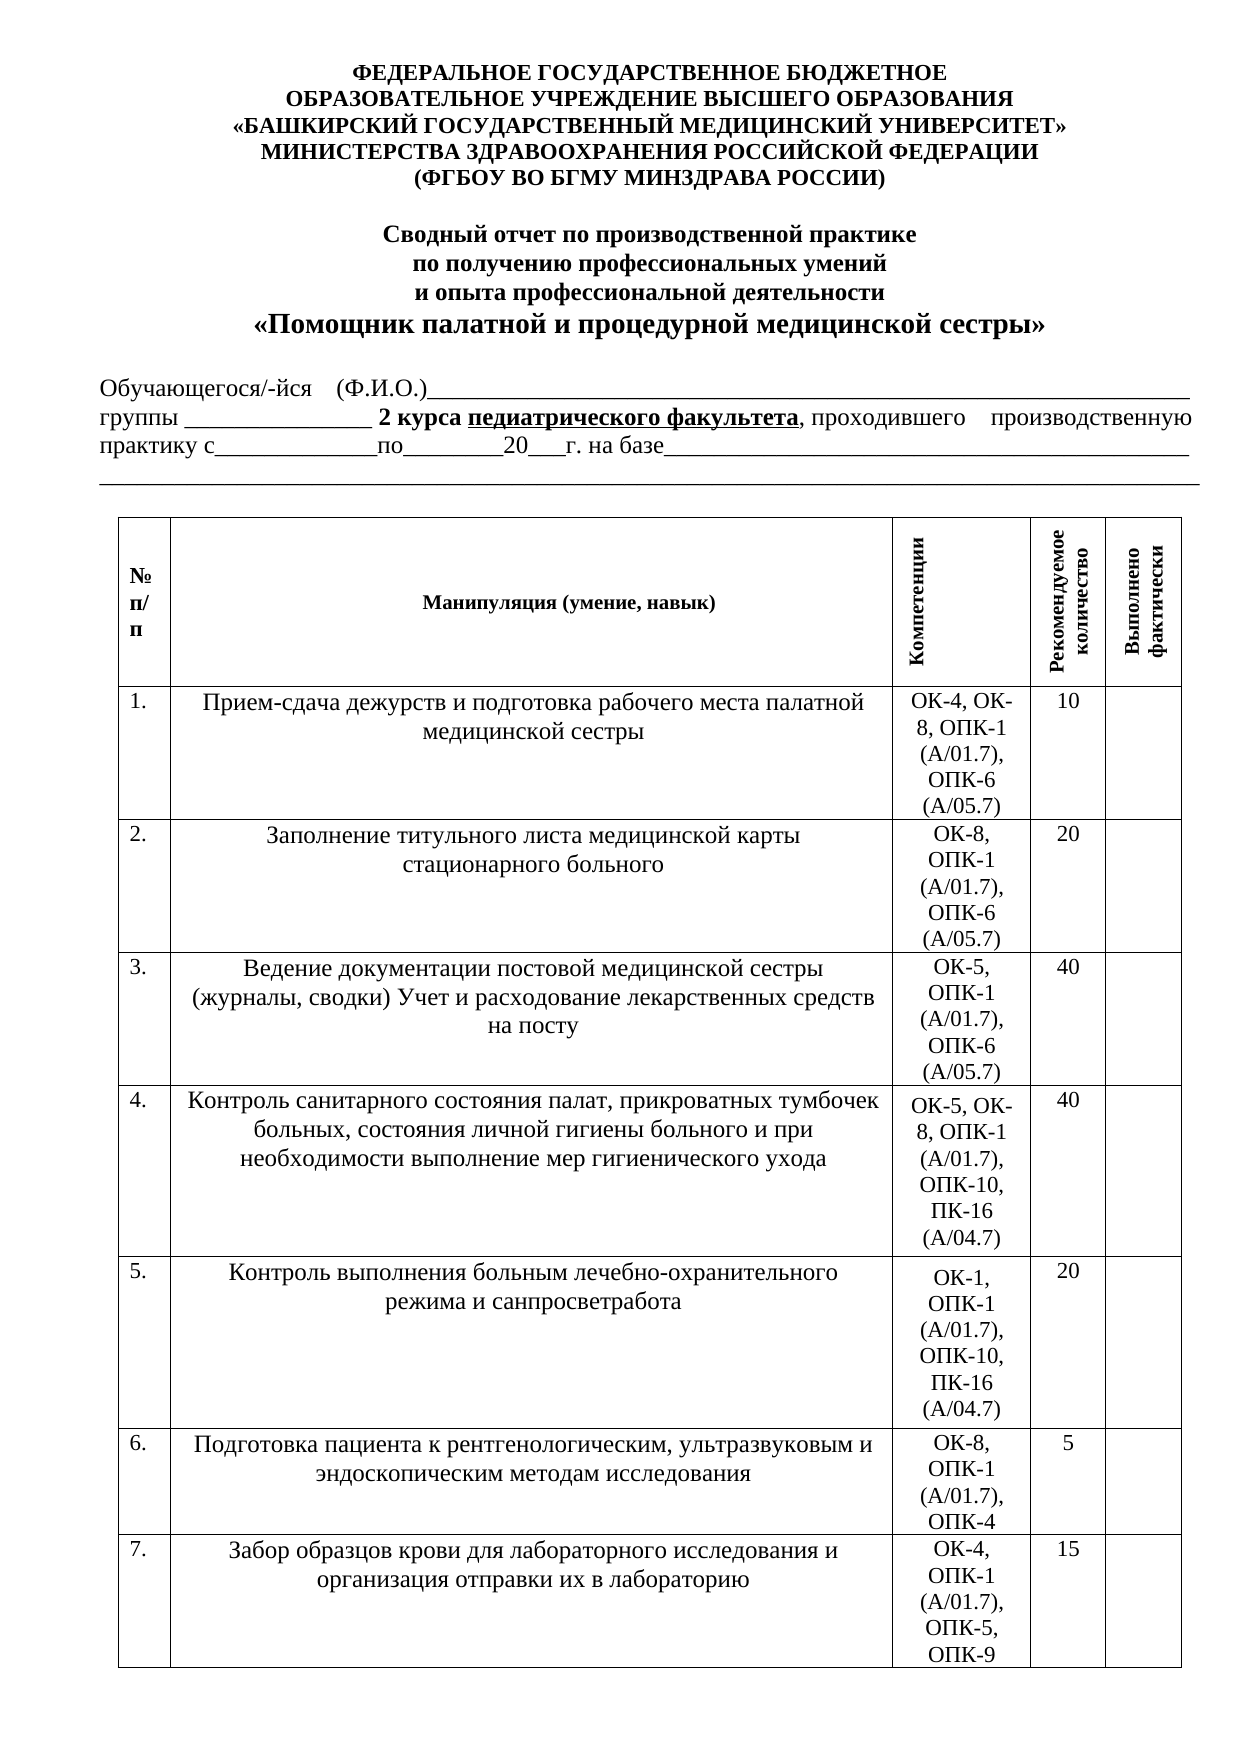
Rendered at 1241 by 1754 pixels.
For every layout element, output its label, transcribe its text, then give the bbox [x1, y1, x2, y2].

table_cell [1106, 1257, 1181, 1428]
table_cell [1106, 687, 1181, 819]
table_cell [119, 687, 170, 819]
table_header Компетенции [893, 518, 1030, 686]
table_header № п/п [119, 518, 170, 686]
text «БАШКИРСКИЙ ГОСУДАРСТВЕННЫЙ МЕДИЦИНСКИЙ УНИВЕРСИТЕТ» [118, 112, 1181, 138]
table_cell Забор образцов крови для лабораторного исследования и организация отправки их в лабораторию [171, 1535, 892, 1667]
table_cell [119, 1257, 170, 1428]
table_header Выполнено фактически [1106, 518, 1181, 686]
text по получению профессиональных умений [118, 248, 1181, 277]
table_cell 10 [1031, 687, 1105, 819]
text и опыта профессиональной деятельности [118, 277, 1181, 306]
table_cell Контроль санитарного состояния палат, прикроватных тумбочек больных, состояния личной гигиены больного и при необходимости выполнение мер гигиенического ухода [171, 1086, 892, 1256]
text Сводный отчет по производственной практике [118, 219, 1181, 248]
table_cell [119, 1535, 170, 1667]
table_cell ОК-4, ОК-8, ОПК-1 (А/01.7), ОПК-6 (А/05.7) [893, 687, 1030, 819]
text МИНИСТЕРСТВА ЗДРАВООХРАНЕНИЯ РОССИЙСКОЙ ФЕДЕРАЦИИ [118, 138, 1181, 164]
table_cell Контроль выполнения больным лечебно-охранительного режима и санпросветработа [171, 1257, 892, 1428]
table_cell ОК-4, ОПК-1 (А/01.7), ОПК-5, ОПК-9 [893, 1535, 1030, 1667]
table_cell ОК-5, ОПК-1 (А/01.7), ОПК-6 (А/05.7) [893, 953, 1030, 1084]
text «Помощник палатной и процедурной медицинской сестры» [118, 306, 1181, 339]
table_cell ОК-1, ОПК-1 (А/01.7), ОПК-10, ПК-16 (А/04.7) [893, 1257, 1030, 1428]
table_cell ОК-8, ОПК-1 (А/01.7), ОПК-4 [893, 1429, 1030, 1534]
table_cell 20 [1031, 1257, 1105, 1428]
table_cell [1106, 953, 1181, 1084]
table_cell 20 [1031, 820, 1105, 952]
table_cell [119, 820, 170, 952]
text ФЕДЕРАЛЬНОЕ ГОСУДАРСТВЕННОЕ БЮДЖЕТНОЕ [118, 59, 1181, 85]
table_cell 5 [1031, 1429, 1105, 1534]
table_cell 40 [1031, 1086, 1105, 1256]
table_header Манипуляция (умение, навык) [171, 518, 892, 686]
table_cell ОК-8, ОПК-1 (А/01.7), ОПК-6 (А/05.7) [893, 820, 1030, 952]
text Обучающегося/-йся (Ф.И.О.)_____________________________________________________________ [99, 373, 1201, 402]
text группы _______________ 2 курса педиатрического факультета, проходившего производственную практику с_____________по________20___г. на базе__________________________________________ ________________________________________________________________________________________ [99, 402, 1201, 488]
table_cell [119, 1086, 170, 1256]
table_header Рекомендуемое количество [1031, 518, 1105, 686]
table_cell ОК-5, ОК-8, ОПК-1 (А/01.7), ОПК-10, ПК-16 (А/04.7) [893, 1086, 1030, 1256]
table_cell Прием-сдача дежурств и подготовка рабочего места палатной медицинской сестры [171, 687, 892, 819]
text (ФГБОУ ВО БГМУ МИНЗДРАВА РОССИИ) [118, 164, 1181, 191]
table_cell Заполнение титульного листа медицинской карты стационарного больного [171, 820, 892, 952]
table_cell [1106, 820, 1181, 952]
text ОБРАЗОВАТЕЛЬНОЕ УЧРЕЖДЕНИЕ ВЫСШЕГО ОБРАЗОВАНИЯ [118, 85, 1181, 112]
table_cell 15 [1031, 1535, 1105, 1667]
table_cell Подготовка пациента к рентгенологическим, ультразвуковым и эндоскопическим методам исследования [171, 1429, 892, 1534]
table_cell [1106, 1429, 1181, 1534]
table_cell 40 [1031, 953, 1105, 1084]
table_cell [119, 1429, 170, 1534]
table_cell [1106, 1535, 1181, 1667]
table_cell Ведение документации постовой медицинской сестры (журналы, сводки) Учет и расходование лекарственных средств на посту [171, 953, 892, 1084]
table_cell [1106, 1086, 1181, 1256]
table_cell [119, 953, 170, 1084]
